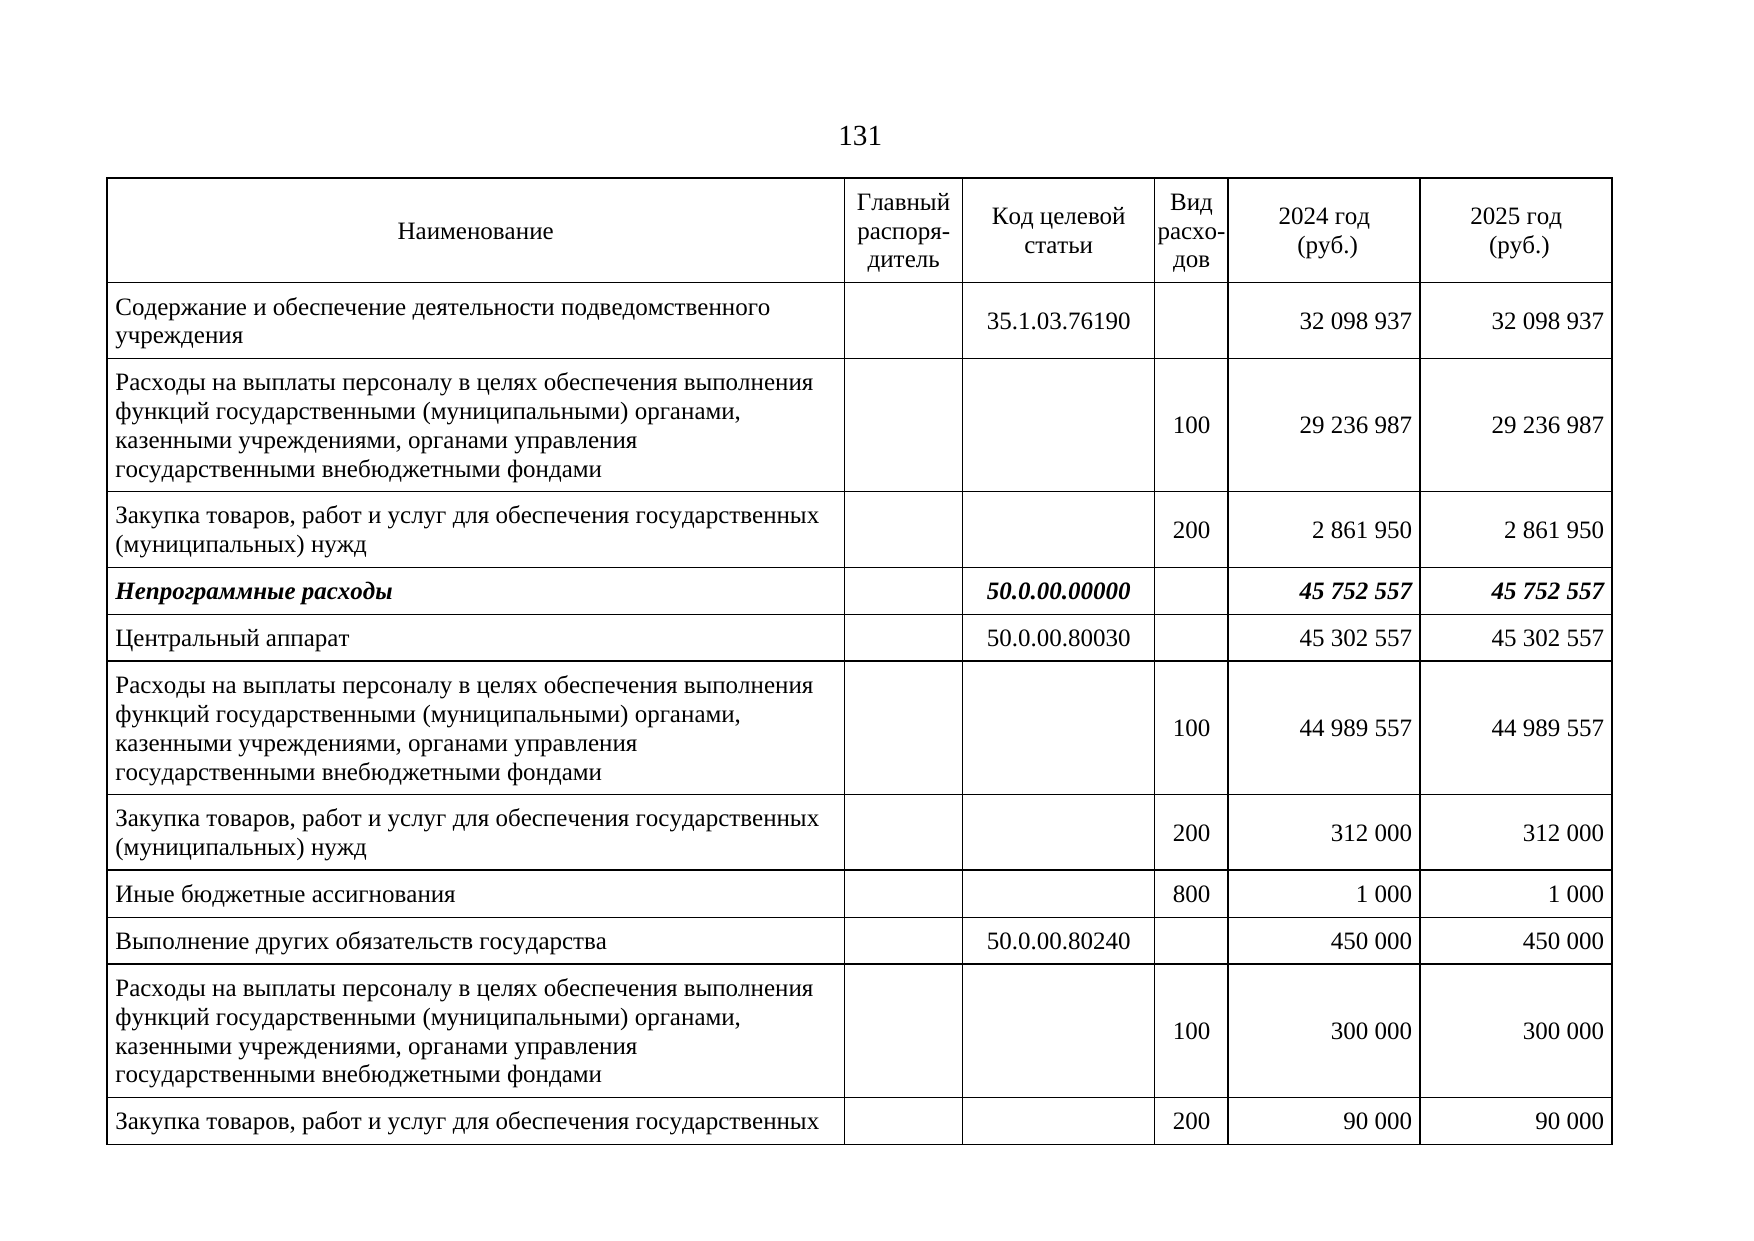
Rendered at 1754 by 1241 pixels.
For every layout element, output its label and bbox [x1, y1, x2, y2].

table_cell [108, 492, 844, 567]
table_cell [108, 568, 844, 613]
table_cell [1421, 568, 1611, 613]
table_header [963, 179, 1154, 282]
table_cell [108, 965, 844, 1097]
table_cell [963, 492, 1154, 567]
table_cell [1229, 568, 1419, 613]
table_header [1229, 179, 1419, 282]
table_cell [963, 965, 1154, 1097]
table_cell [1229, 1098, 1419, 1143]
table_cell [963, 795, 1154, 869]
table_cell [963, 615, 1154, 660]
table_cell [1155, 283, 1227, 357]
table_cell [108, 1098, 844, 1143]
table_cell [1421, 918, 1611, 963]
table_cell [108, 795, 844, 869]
table_header [108, 179, 844, 282]
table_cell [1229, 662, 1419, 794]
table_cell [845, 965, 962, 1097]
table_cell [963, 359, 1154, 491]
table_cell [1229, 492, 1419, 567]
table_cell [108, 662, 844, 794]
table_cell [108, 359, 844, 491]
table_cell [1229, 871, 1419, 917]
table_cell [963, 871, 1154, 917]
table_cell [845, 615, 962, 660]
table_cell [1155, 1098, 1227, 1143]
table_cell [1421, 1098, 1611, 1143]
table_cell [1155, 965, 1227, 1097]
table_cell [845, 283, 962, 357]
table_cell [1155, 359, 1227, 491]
table_header [1421, 179, 1611, 282]
table_header [1155, 179, 1227, 282]
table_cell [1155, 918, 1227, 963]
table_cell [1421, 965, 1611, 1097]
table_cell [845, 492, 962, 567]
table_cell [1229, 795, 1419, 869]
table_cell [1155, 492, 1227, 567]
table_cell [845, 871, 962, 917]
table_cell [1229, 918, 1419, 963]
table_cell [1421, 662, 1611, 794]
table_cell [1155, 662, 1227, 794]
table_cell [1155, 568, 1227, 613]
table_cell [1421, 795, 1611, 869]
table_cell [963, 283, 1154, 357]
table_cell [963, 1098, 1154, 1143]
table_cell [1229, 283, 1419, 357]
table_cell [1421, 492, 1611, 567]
table_header [845, 179, 962, 282]
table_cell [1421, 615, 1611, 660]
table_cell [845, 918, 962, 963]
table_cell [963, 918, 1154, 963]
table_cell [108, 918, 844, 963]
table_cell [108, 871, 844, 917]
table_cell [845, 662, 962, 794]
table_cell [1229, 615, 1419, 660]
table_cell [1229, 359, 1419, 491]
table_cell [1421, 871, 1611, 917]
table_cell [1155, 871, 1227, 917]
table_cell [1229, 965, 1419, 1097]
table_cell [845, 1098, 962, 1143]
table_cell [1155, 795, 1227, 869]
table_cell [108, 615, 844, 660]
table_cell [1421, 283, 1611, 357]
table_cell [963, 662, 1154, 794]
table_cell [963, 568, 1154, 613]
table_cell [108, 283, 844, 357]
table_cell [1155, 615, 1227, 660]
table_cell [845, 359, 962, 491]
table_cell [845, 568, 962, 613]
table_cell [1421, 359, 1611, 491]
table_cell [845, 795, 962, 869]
